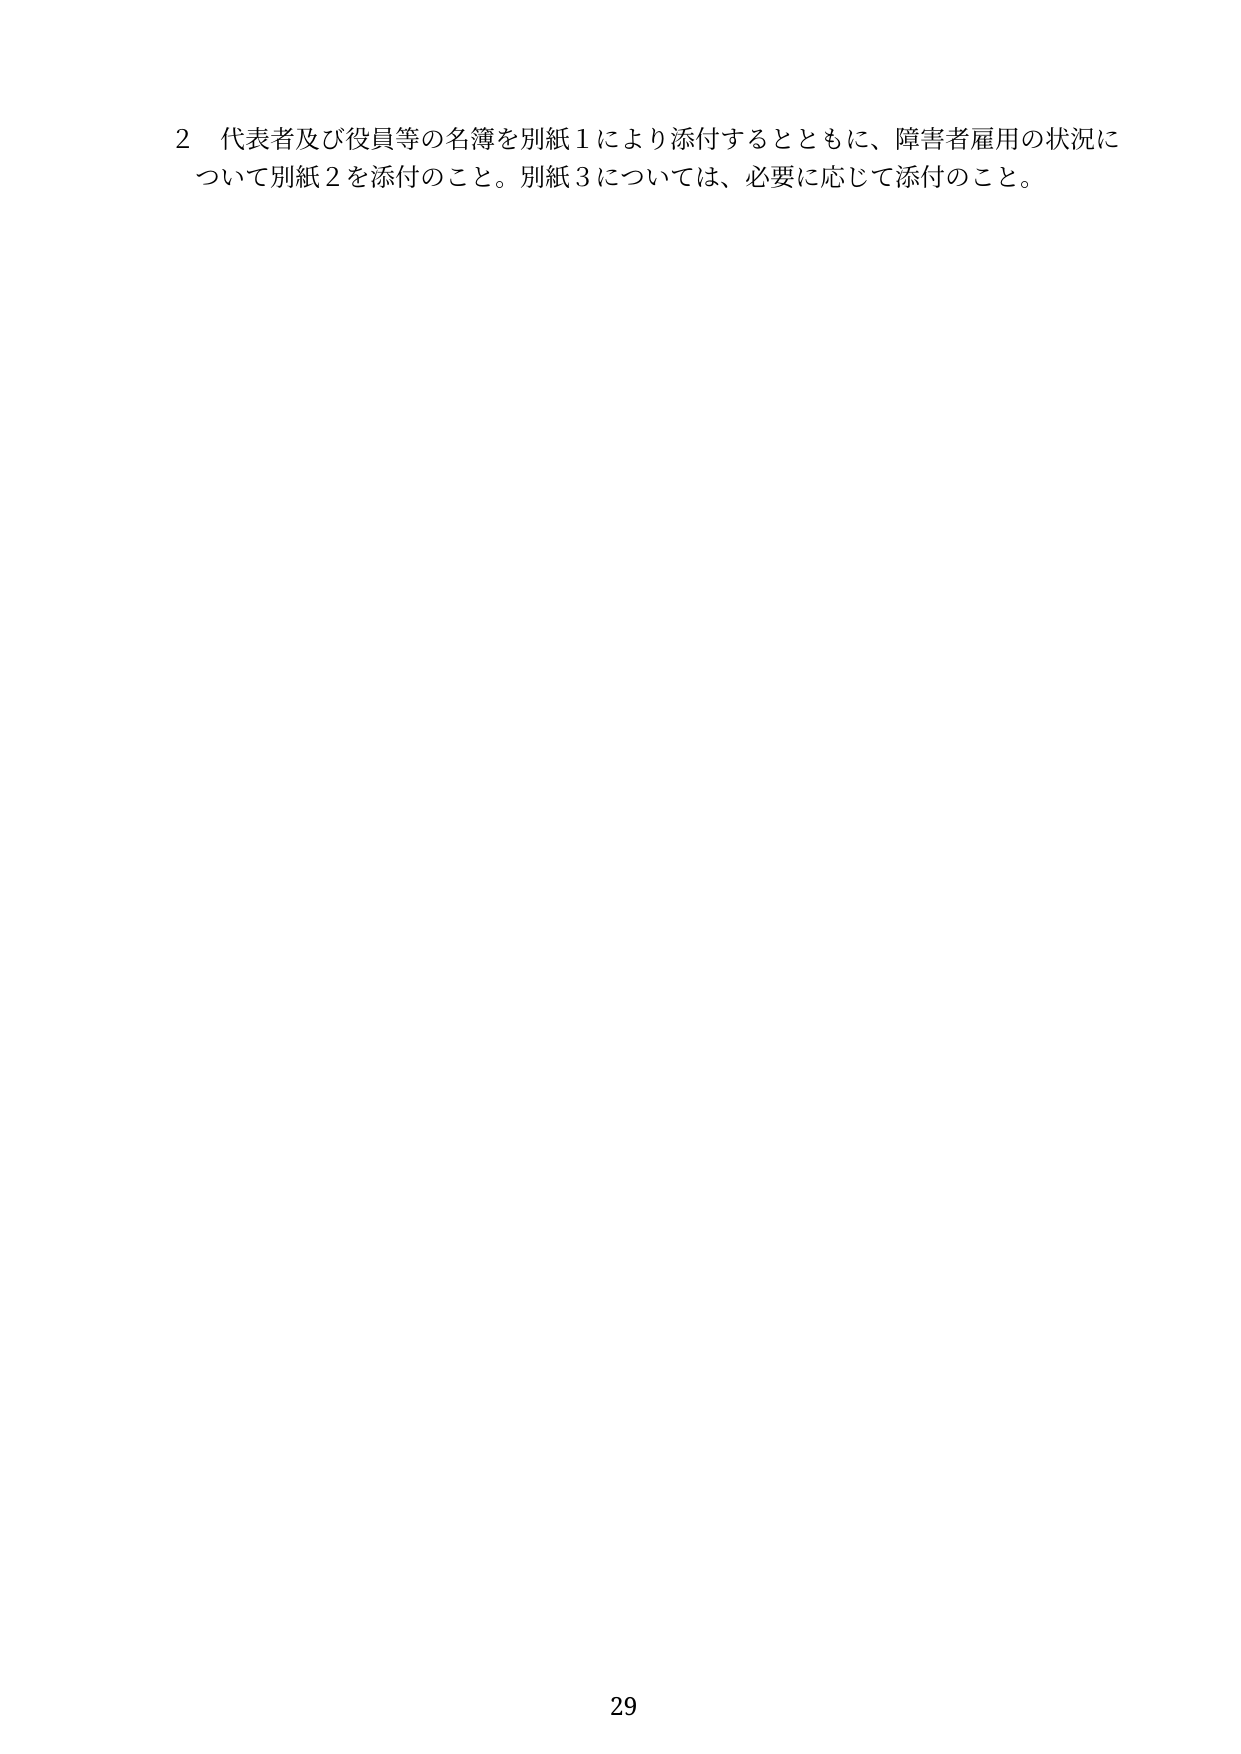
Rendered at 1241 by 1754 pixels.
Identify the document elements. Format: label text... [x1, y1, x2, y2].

text ２ 代表者及び役員等の名簿を別紙１により添付するとともに、障害者雇用の状況について別紙２を添付のこと。別紙３については、必要に応じて添付のこと。 [120, 119, 1120, 194]
